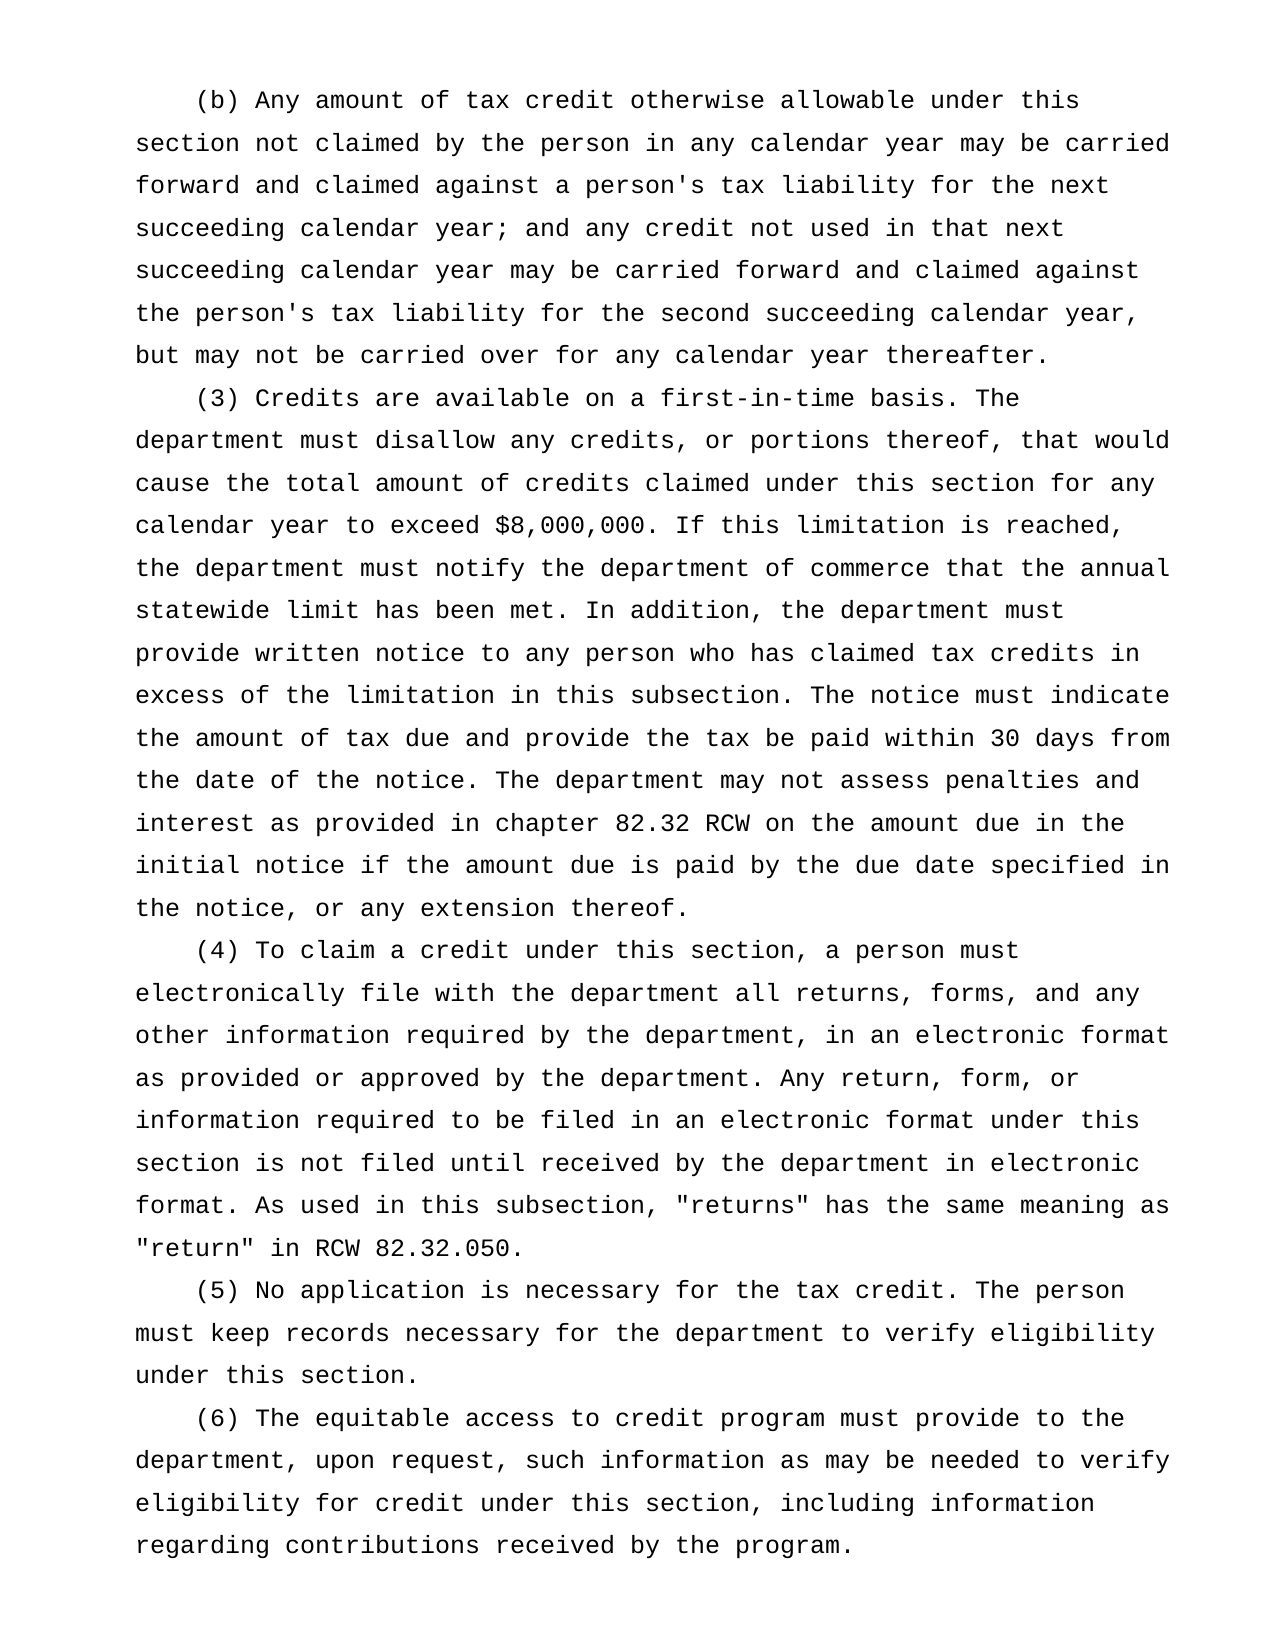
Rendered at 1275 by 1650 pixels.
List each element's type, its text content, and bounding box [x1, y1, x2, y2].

text (4) To claim a credit under this section, a person must electronically file with the department all returns, forms, and any other information required by the department, in an electronic format as provided or approved by the department. Any return, form, or information required to be filed in an electronic format under this section is not filed until received by the department in electronic format. As used in this subsection, "returns" has the same meaning as "return" in RCW 82.32.050. [135, 925, 1170, 1265]
text (b) Any amount of tax credit otherwise allowable under this section not claimed by the person in any calendar year may be carried forward and claimed against a person's tax liability for the next succeeding calendar year; and any credit not used in that next succeeding calendar year may be carried forward and claimed against the person's tax liability for the second succeeding calendar year, but may not be carried over for any calendar year thereafter. [135, 75, 1170, 372]
text (3) Credits are available on a first-in-time basis. The department must disallow any credits, or portions thereof, that would cause the total amount of credits claimed under this section for any calendar year to exceed $8,000,000. If this limitation is reached, the department must notify the department of commerce that the annual statewide limit has been met. In addition, the department must provide written notice to any person who has claimed tax credits in excess of the limitation in this subsection. The notice must indicate the amount of tax due and provide the tax be paid within 30 days from the date of the notice. The department may not assess penalties and interest as provided in chapter 82.32 RCW on the amount due in the initial notice if the amount due is paid by the due date specified in the notice, or any extension thereof. [135, 372, 1170, 925]
text (5) No application is necessary for the tax credit. The person must keep records necessary for the department to verify eligibility under this section. [135, 1265, 1170, 1392]
text (6) The equitable access to credit program must provide to the department, upon request, such information as may be needed to verify eligibility for credit under this section, including information regarding contributions received by the program. [135, 1392, 1170, 1562]
